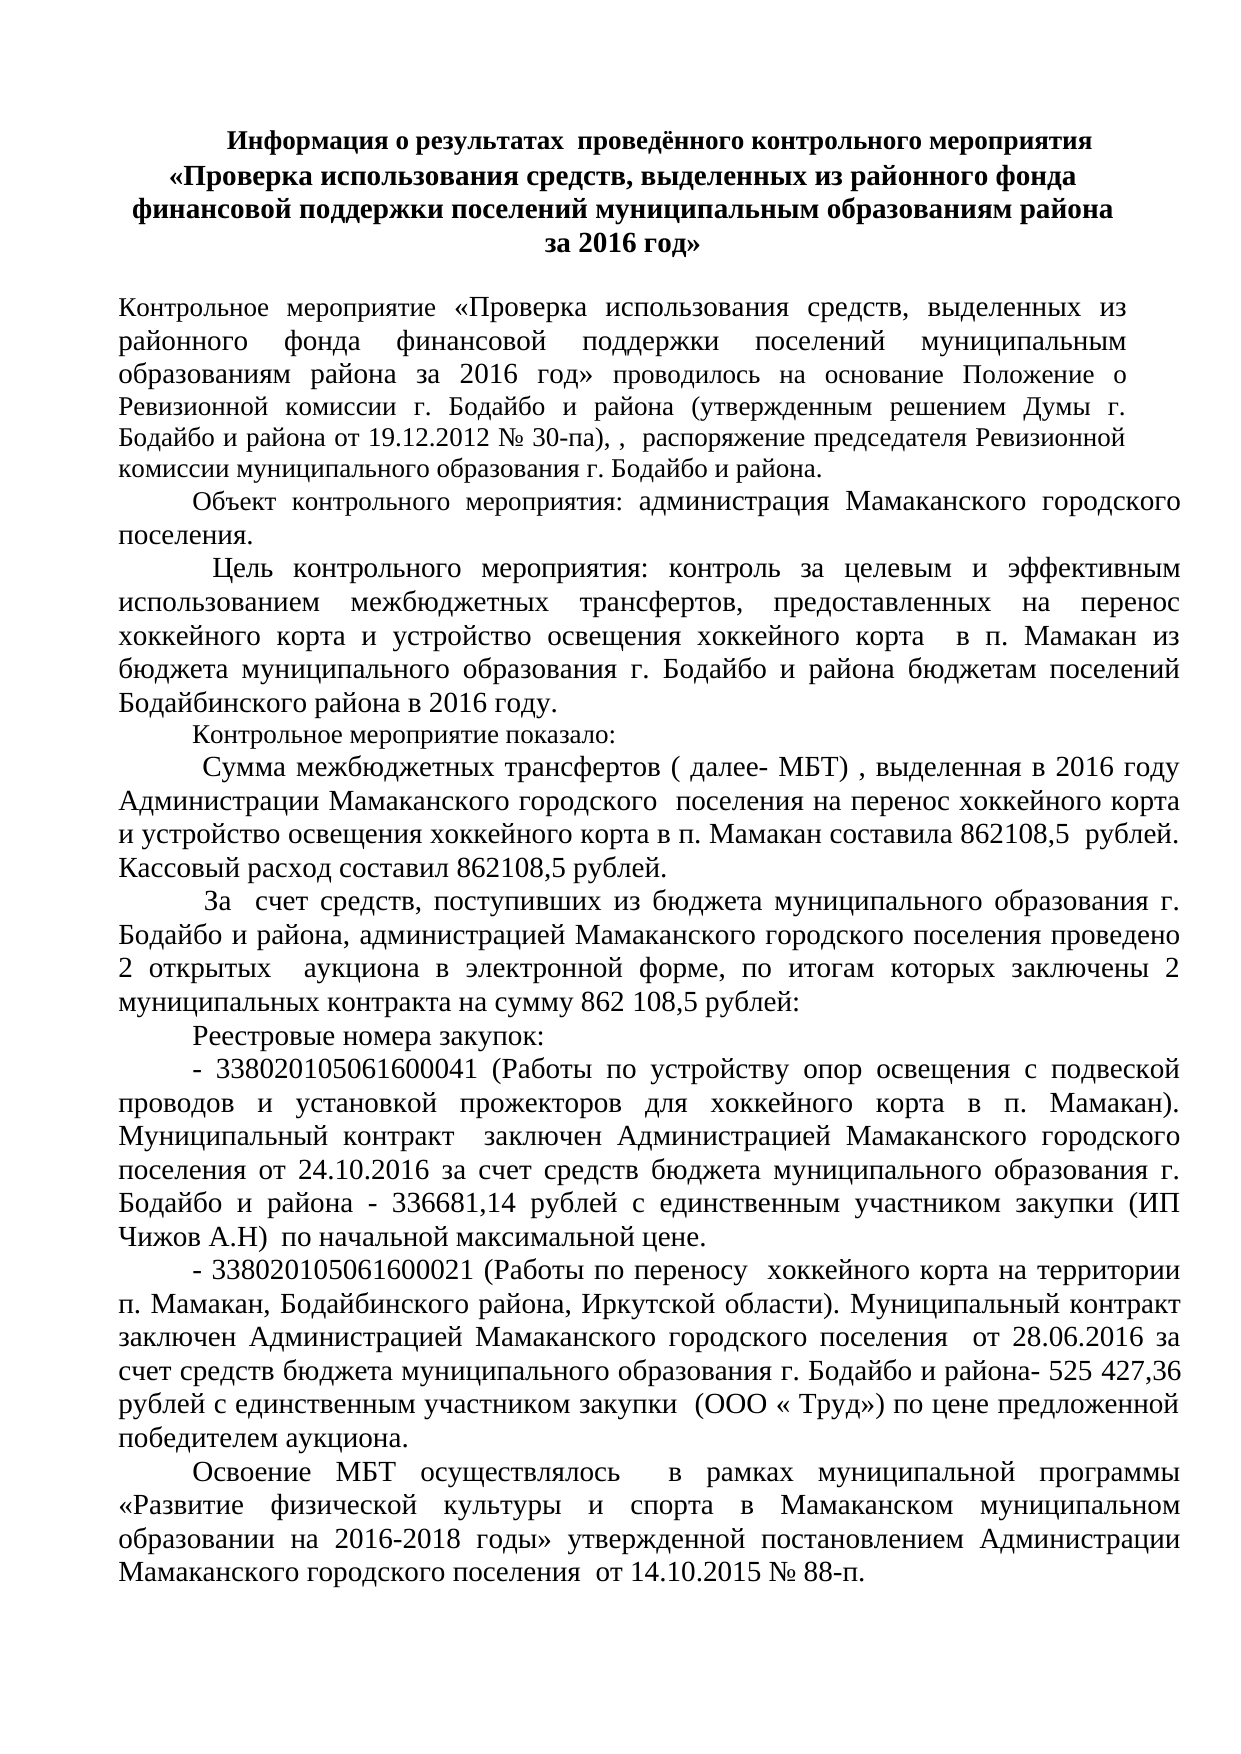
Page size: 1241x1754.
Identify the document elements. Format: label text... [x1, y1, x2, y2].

text За счет средств, поступивших из бюджета муниципального образования г. Бодайбо и района, администрацией Мамаканского городского поселения проведено 2 открытых аукциона в электронной форме, по итогам которых заключены 2 муниципальных контракта на сумму 862 108,5 рублей: [118, 883, 1181, 1018]
text «Проверка использования средств, выделенных из районного фонда финансовой поддержки поселений муниципальным образованиям района за 2016 год» [118, 158, 1127, 258]
text Контрольное мероприятие «Проверка использования средств, выделенных из районного фонда финансовой поддержки поселений муниципальным образованиям района за 2016 год» проводилось на основание Положение о Ревизионной комиссии г. Бодайбо и района (утвержденным решением Думы г. Бодайбо и района от 19.12.2012 № 30-па), , распоряжение председателя Ревизионной комиссии муниципального образования г. Бодайбо и района. [118, 289, 1127, 483]
text Цель контрольного мероприятия: контроль за целевым и эффективным использованием межбюджетных трансфертов, предоставленных на перенос хоккейного корта и устройство освещения хоккейного корта в п. Мамакан из бюджета муниципального образования г. Бодайбо и района бюджетам поселений Бодайбинского района в 2016 году. [118, 551, 1181, 718]
text Объект контрольного мероприятия: администрация Мамаканского городского поселения. [118, 483, 1181, 551]
text Контрольное мероприятие показало: [118, 718, 1181, 749]
text Освоение МБТ осуществлялось в рамках муниципальной программы «Развитие физической культуры и спорта в Мамаканском муниципальном образовании на 2016-2018 годы» утвержденной постановлением Администрации Мамаканского городского поселения от 14.10.2015 № 88-п. [118, 1454, 1181, 1588]
text Информация о результатах проведённого контрольного мероприятия [118, 118, 1127, 158]
text - 338020105061600021 (Работы по переносу хоккейного корта на территории п. Мамакан, Бодайбинского района, Иркутской области). Муниципальный контракт заключен Администрацией Мамаканского городского поселения от 28.06.2016 за счет средств бюджета муниципального образования г. Бодайбо и района- 525 427,36 рублей с единственным участником закупки (ООО « Труд») по цене предложенной победителем аукциона. [118, 1252, 1181, 1454]
text Сумма межбюджетных трансфертов ( далее- МБТ) , выделенная в 2016 году Администрации Мамаканского городского поселения на перенос хоккейного корта и устройство освещения хоккейного корта в п. Мамакан составила 862108,5 рублей. Кассовый расход составил 862108,5 рублей. [118, 749, 1181, 883]
text - 338020105061600041 (Работы по устройству опор освещения с подвеской проводов и установкой прожекторов для хоккейного корта в п. Мамакан). Муниципальный контракт заключен Администрацией Мамаканского городского поселения от 24.10.2016 за счет средств бюджета муниципального образования г. Бодайбо и района - 336681,14 рублей с единственным участником закупки (ИП Чижов А.Н) по начальной максимальной цене. [118, 1051, 1181, 1252]
text Реестровые номера закупок: [118, 1018, 1181, 1051]
